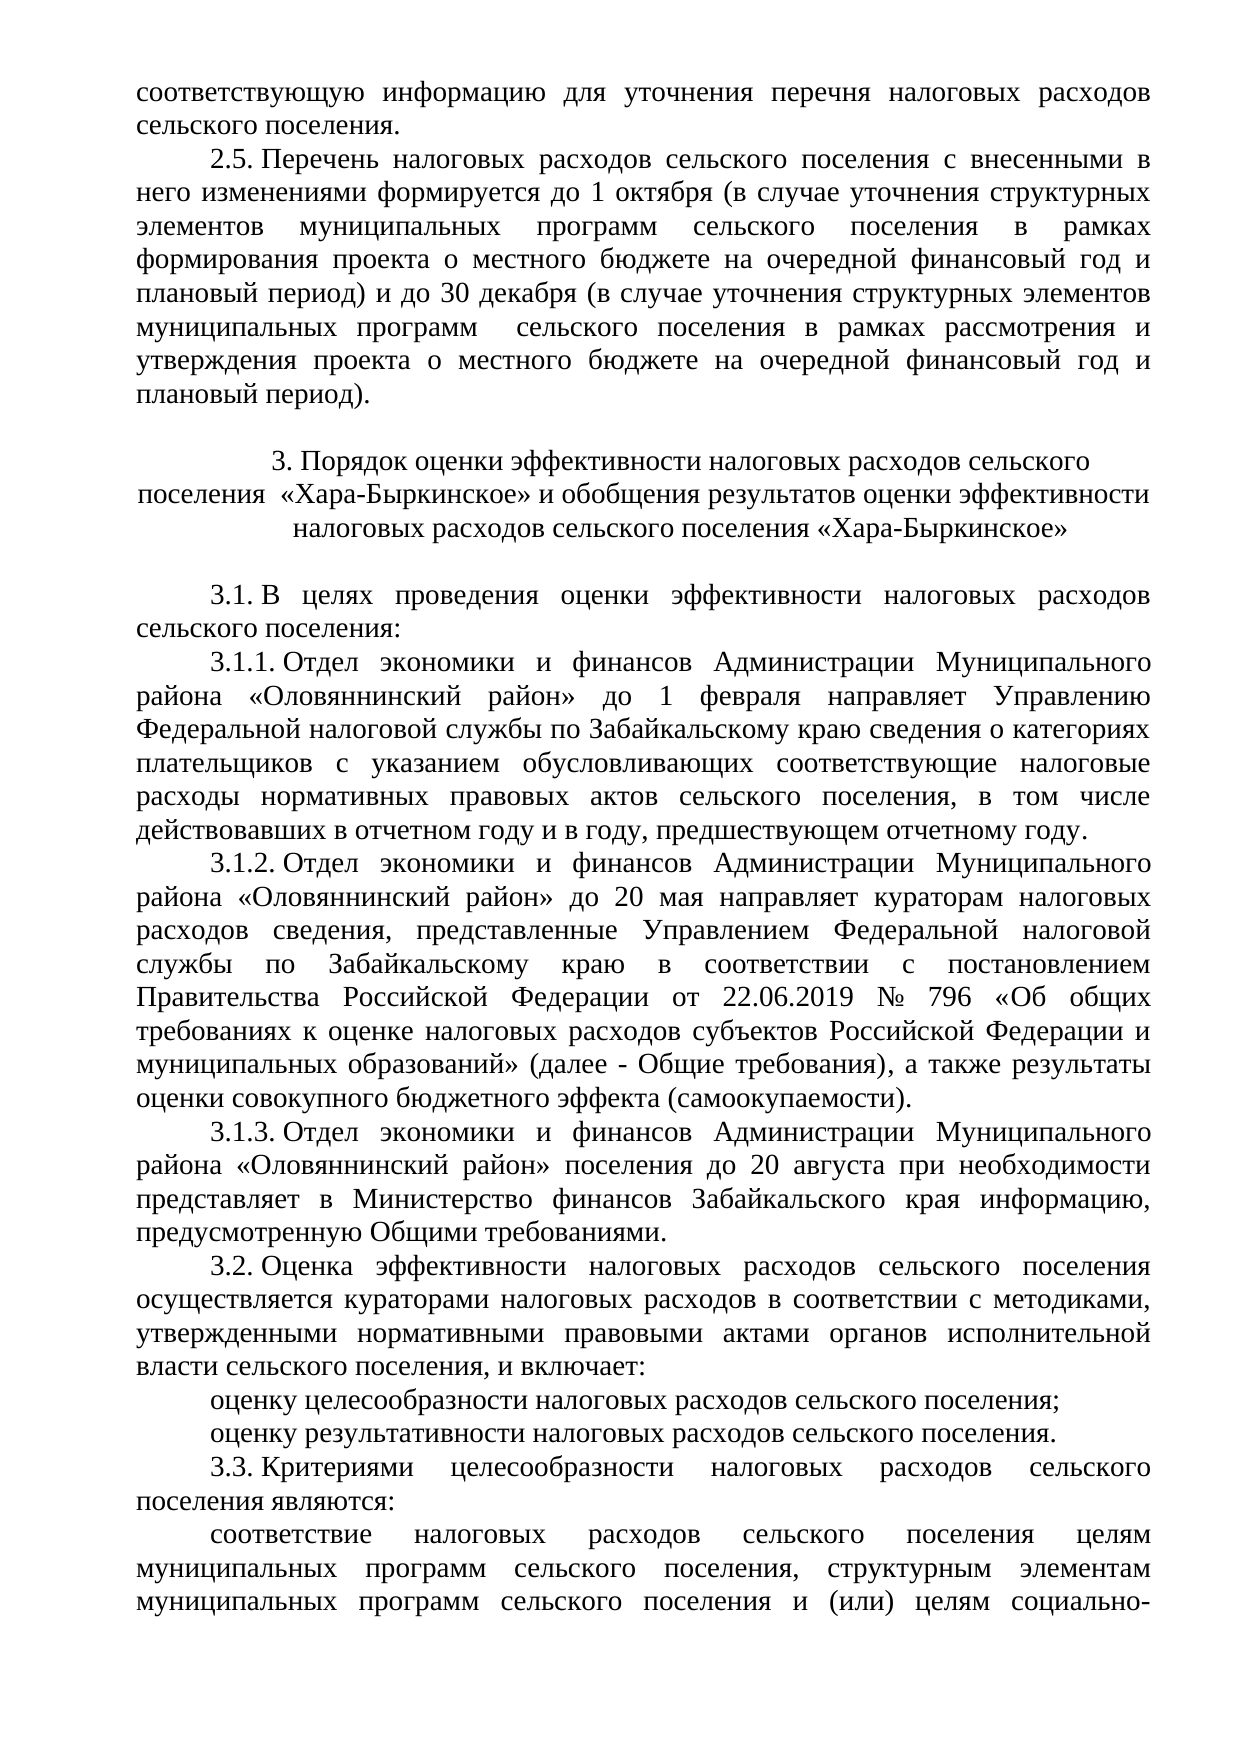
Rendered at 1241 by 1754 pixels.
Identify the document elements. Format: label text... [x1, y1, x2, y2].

text 3.1.3. Отдел экономики и финансов Администрации Муниципального района «Оловяннинский район» поселения до 20 августа при необходимости представляет в Министерство финансов Забайкальского края информацию, предусмотренную Общими требованиями. [136, 1114, 1152, 1248]
text 2.5. Перечень налоговых расходов сельского поселения с внесенными в него изменениями формируется до 1 октября (в случае уточнения структурных элементов муниципальных программ сельского поселения в рамках формирования проекта о местного бюджете на очередной финансовый год и плановый период) и до 30 декабря (в случае уточнения структурных элементов муниципальных программ сельского поселения в рамках рассмотрения и утверждения проекта о местного бюджете на очередной финансовый год и плановый период). [136, 141, 1152, 409]
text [136, 1516, 1152, 1617]
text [136, 74, 1152, 141]
text 3.3. Критериями целесообразности налоговых расходов сельского поселения являются: [136, 1449, 1152, 1516]
text налоговых расходов сельского поселения «Хара-Быркинское» [136, 510, 1152, 543]
text 3.1. В целях проведения оценки эффективности налоговых расходов сельского поселения: [136, 577, 1152, 644]
text 3.2. Оценка эффективности налоговых расходов сельского поселения осуществляется кураторами налоговых расходов в соответствии с методиками, утвержденными нормативными правовыми актами органов исполнительной власти сельского поселения, и включает: [136, 1248, 1152, 1382]
text оценку результативности налоговых расходов сельского поселения. [136, 1416, 1152, 1449]
text 3.1.2. Отдел экономики и финансов Администрации Муниципального района «Оловяннинский район» до 20 мая направляет кураторам налоговых расходов сведения, представленные Управлением Федеральной налоговой службы по Забайкальскому краю в соответствии с постановлением Правительства Российской Федерации от 22.06.2019 № 796 «Об общих требованиях к оценке налоговых расходов субъектов Российской Федерации и муниципальных образований» (далее - Общие требования), а также результаты оценки совокупного бюджетного эффекта (самоокупаемости). [136, 845, 1152, 1114]
text 3. Порядок оценки эффективности налоговых расходов сельского поселения «Хара-Быркинское» и обобщения результатов оценки эффективности [136, 443, 1152, 510]
text оценку целесообразности налоговых расходов сельского поселения; [136, 1382, 1152, 1416]
text 3.1.1. Отдел экономики и финансов Администрации Муниципального района «Оловяннинский район» до 1 февраля направляет Управлению Федеральной налоговой службы по Забайкальскому краю сведения о категориях плательщиков с указанием обусловливающих соответствующие налоговые расходы нормативных правовых актов сельского поселения, в том числе действовавших в отчетном году и в году, предшествующем отчетному году. [136, 644, 1152, 845]
